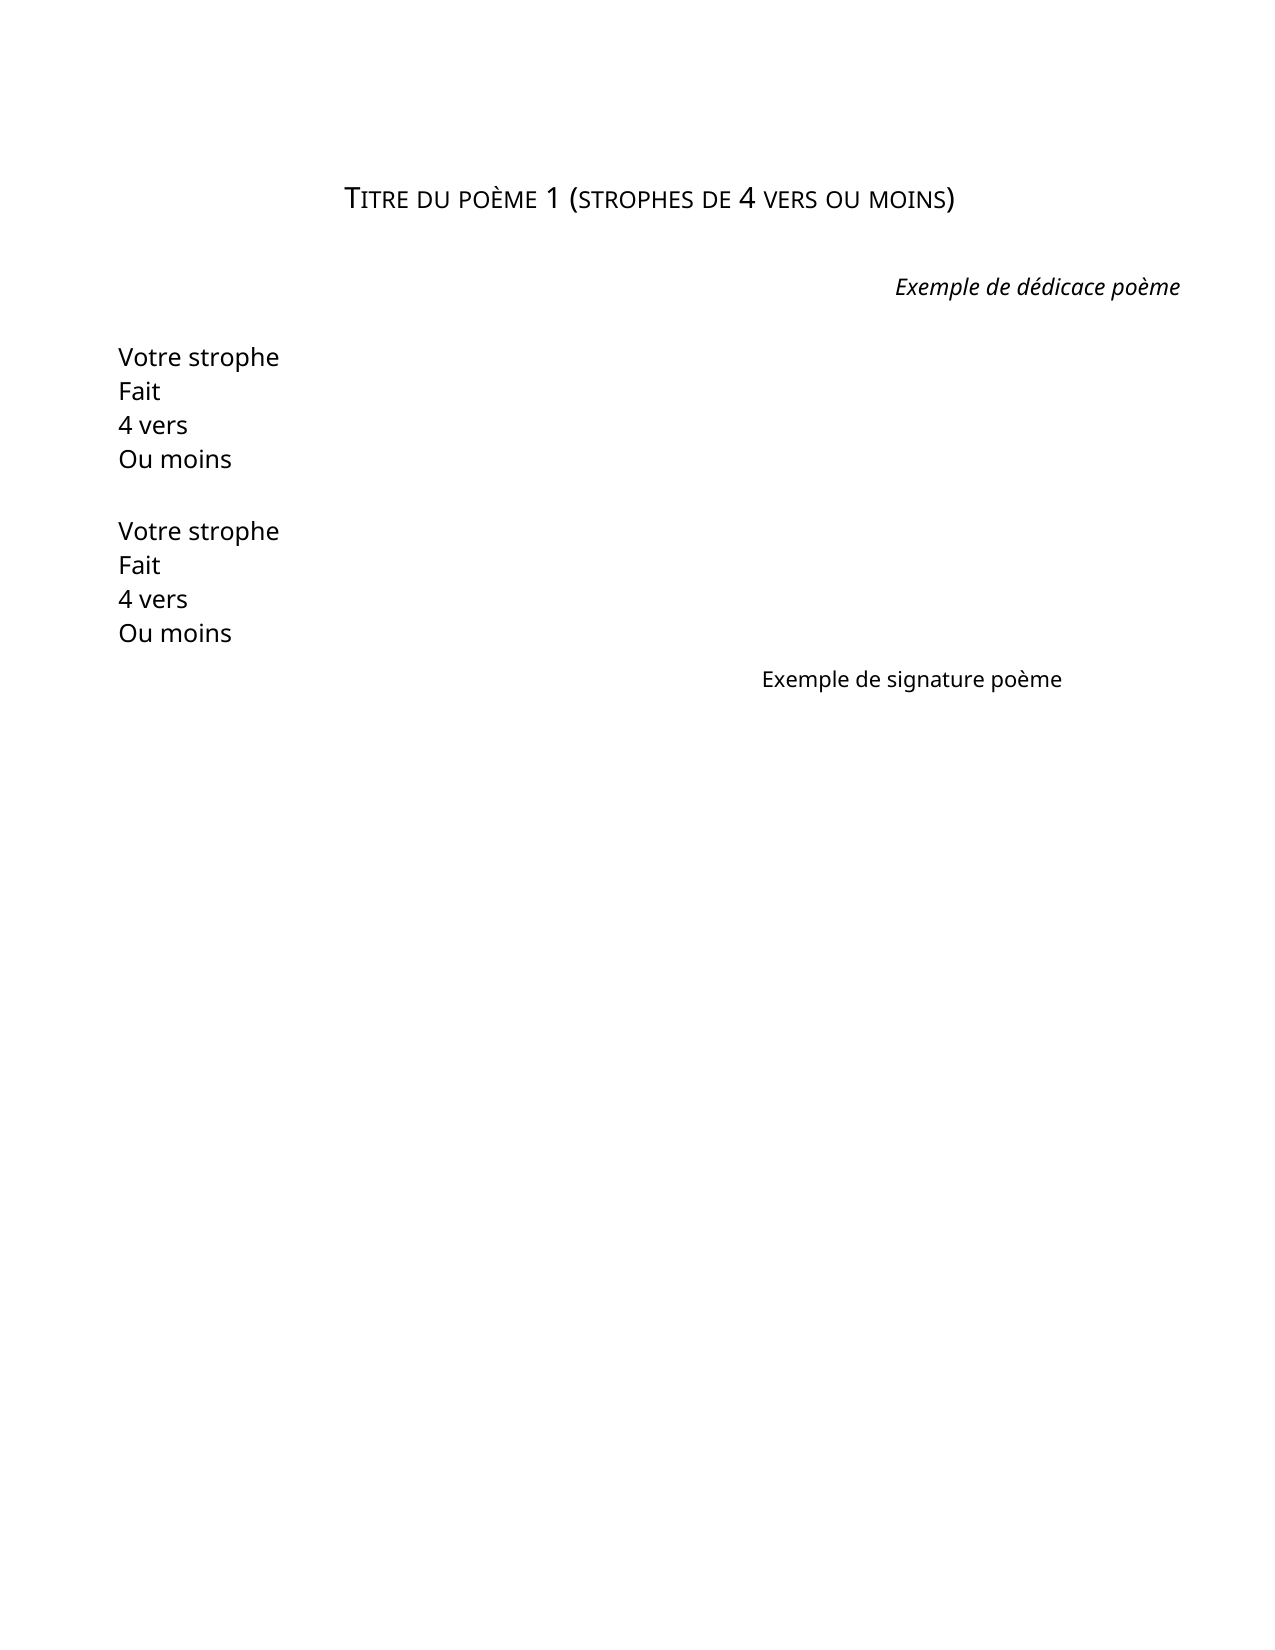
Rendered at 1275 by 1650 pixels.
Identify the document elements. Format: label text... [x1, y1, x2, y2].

text Exemple de signature poème [413, 664, 1062, 694]
text Fait [118, 374, 1181, 408]
text 4 vers [118, 408, 1181, 442]
text Ou moins [118, 442, 1181, 476]
text Exemple de dédicace poème [472, 271, 1181, 302]
text Titre du poème 1 (strophes de 4 vers ou moins) [118, 177, 1181, 217]
text 4 vers [118, 582, 1181, 616]
text Fait [118, 548, 1181, 582]
text Votre strophe [118, 513, 1181, 548]
text Votre strophe [118, 340, 1181, 374]
text Ou moins [118, 616, 1181, 650]
